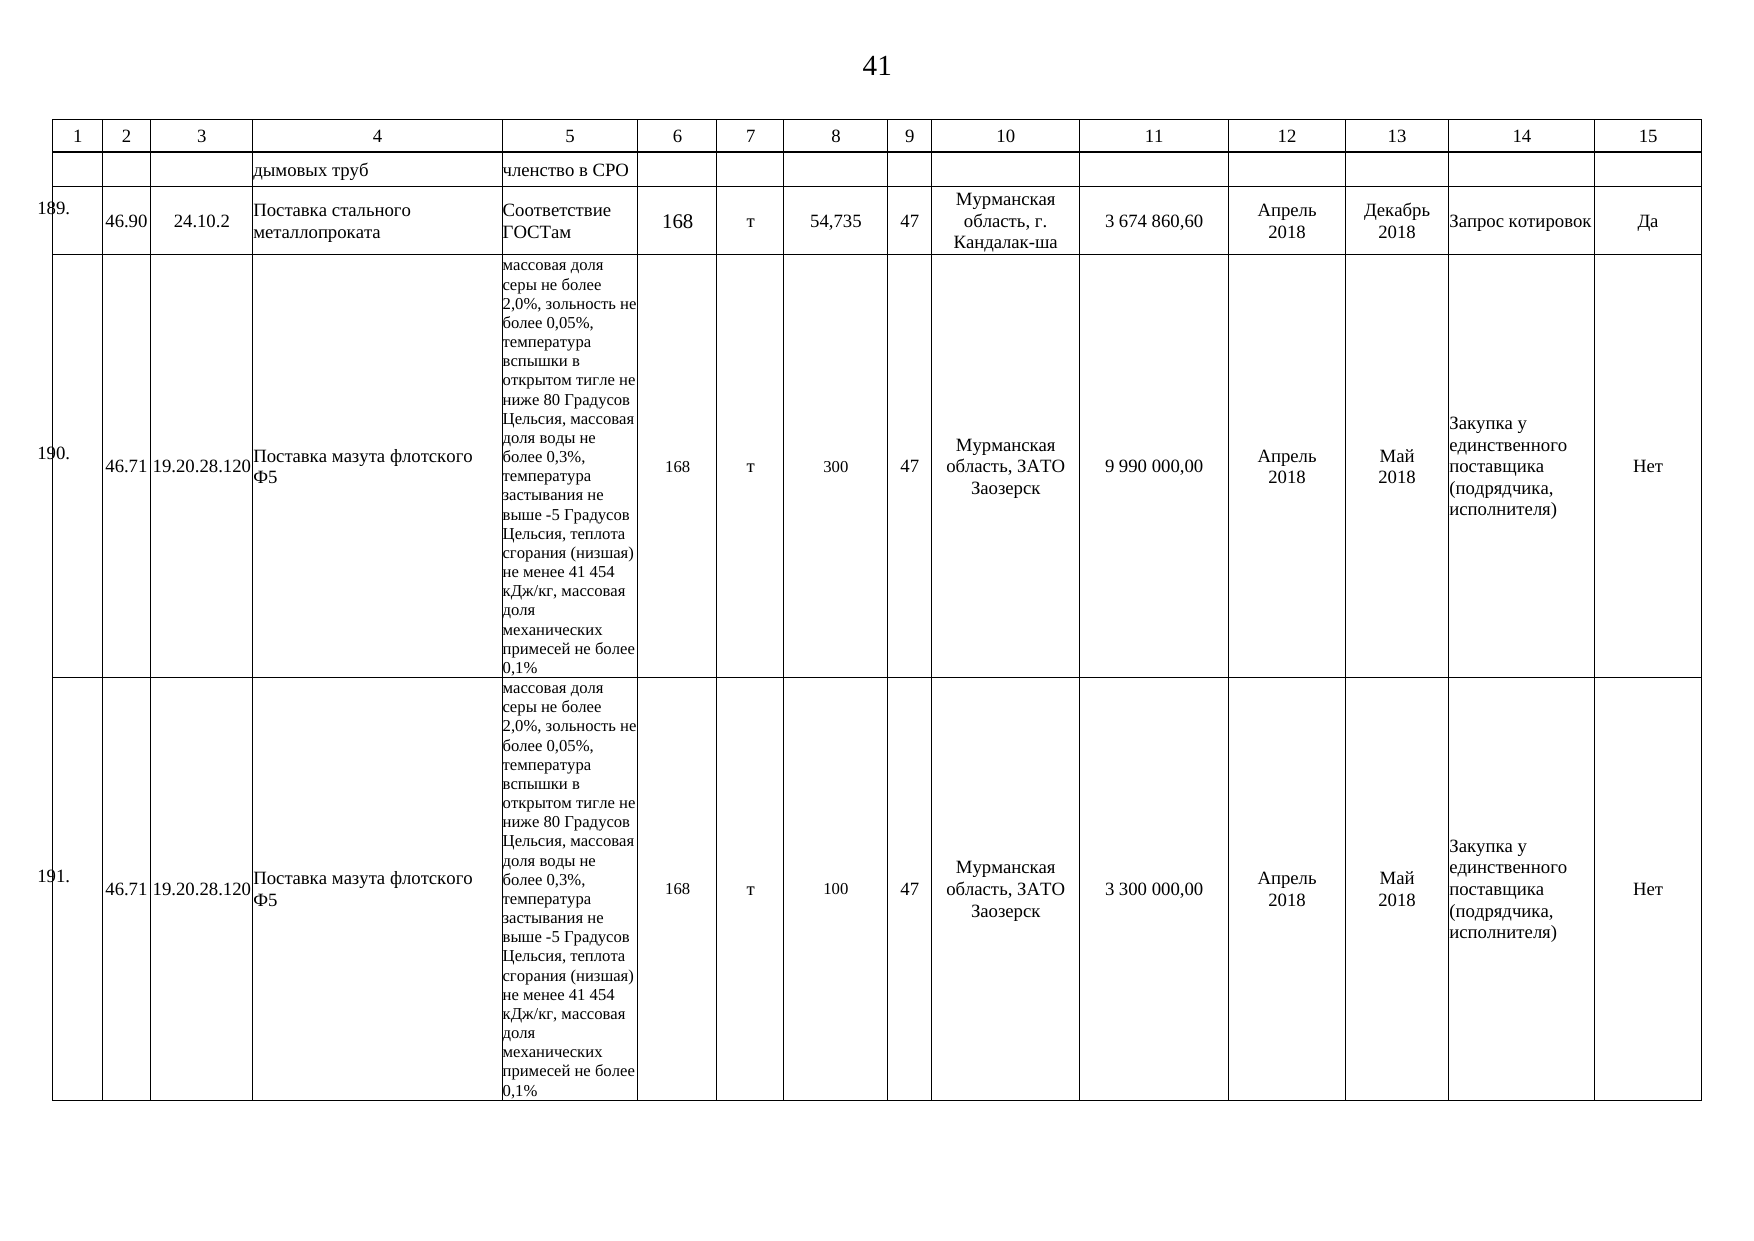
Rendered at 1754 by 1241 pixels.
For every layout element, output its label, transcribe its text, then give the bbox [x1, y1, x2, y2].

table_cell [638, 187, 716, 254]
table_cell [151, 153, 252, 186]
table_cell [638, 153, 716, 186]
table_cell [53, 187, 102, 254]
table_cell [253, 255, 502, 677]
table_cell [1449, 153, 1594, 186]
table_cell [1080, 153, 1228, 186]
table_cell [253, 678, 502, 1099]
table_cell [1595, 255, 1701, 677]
table_header 1 [53, 120, 102, 151]
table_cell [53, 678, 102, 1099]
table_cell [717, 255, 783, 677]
table_header 10 [932, 120, 1079, 151]
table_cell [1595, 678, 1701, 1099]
table_header 9 [888, 120, 931, 151]
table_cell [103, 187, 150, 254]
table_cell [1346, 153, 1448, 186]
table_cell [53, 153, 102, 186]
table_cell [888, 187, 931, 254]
table_header 11 [1080, 120, 1228, 151]
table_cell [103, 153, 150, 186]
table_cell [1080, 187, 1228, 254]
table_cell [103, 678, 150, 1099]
table_header 8 [784, 120, 887, 151]
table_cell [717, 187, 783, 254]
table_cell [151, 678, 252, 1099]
table_header 6 [638, 120, 716, 151]
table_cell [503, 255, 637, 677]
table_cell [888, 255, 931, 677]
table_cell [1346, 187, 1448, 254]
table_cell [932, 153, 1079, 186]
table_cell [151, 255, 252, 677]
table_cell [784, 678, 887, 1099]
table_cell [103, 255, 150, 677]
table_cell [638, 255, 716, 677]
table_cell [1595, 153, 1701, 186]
table_header 7 [717, 120, 783, 151]
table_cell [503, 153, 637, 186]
table_header 2 [103, 120, 150, 151]
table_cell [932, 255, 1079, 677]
table_header 4 [253, 120, 502, 151]
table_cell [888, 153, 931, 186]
table_header 3 [151, 120, 252, 151]
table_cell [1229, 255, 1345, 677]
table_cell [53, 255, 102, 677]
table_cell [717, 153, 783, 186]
table_header 13 [1346, 120, 1448, 151]
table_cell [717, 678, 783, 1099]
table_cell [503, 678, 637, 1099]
table_header 12 [1229, 120, 1345, 151]
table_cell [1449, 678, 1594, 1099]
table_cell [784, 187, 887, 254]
table_header 15 [1595, 120, 1701, 151]
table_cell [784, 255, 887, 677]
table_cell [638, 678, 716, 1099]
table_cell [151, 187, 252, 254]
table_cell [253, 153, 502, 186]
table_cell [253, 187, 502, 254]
table_header 14 [1449, 120, 1594, 151]
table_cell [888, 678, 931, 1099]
table_header 5 [503, 120, 637, 151]
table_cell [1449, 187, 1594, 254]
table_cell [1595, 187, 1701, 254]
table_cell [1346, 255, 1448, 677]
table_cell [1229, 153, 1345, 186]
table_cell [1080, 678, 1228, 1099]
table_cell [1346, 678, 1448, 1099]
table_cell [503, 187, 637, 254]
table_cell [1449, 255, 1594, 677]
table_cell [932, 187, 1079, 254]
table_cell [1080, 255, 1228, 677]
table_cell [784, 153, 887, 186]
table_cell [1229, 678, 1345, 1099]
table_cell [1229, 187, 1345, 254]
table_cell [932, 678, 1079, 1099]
